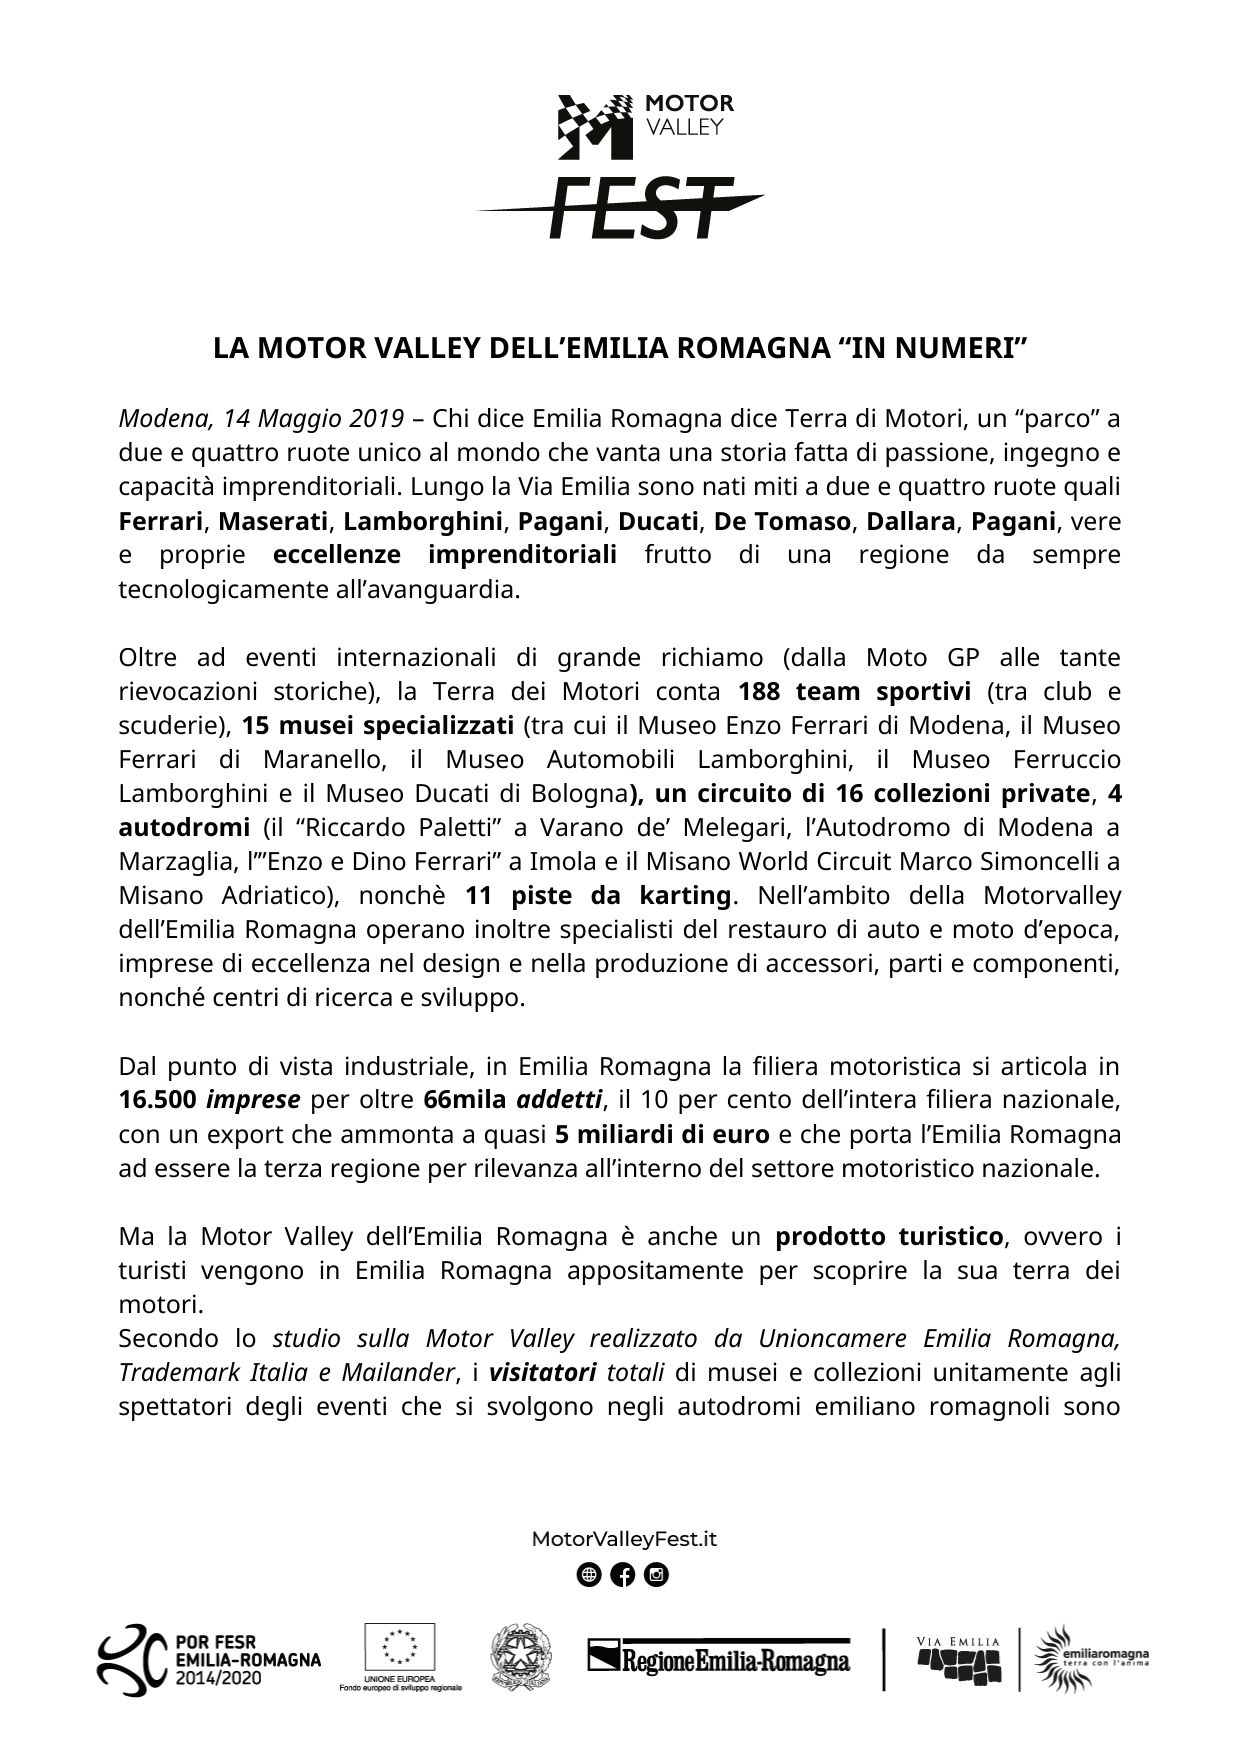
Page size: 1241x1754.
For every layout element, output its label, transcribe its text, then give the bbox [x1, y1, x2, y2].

text Oltre ad eventi internazionali di grande richiamo (dalla Moto GP alle tante rievocazioni storiche), la Terra dei Motori conta 188 team sportivi (tra club e scuderie), 15 musei specializzati (tra cui il Museo Enzo Ferrari di Modena, il Museo Ferrari di Maranello, il Museo Automobili Lamborghini, il Museo Ferruccio Lamborghini e il Museo Ducati di Bologna), un circuito di 16 collezioni private, 4 autodromi (il “Riccardo Paletti” a Varano de’ Melegari, l’Autodromo di Modena a Marzaglia, l’”Enzo e Dino Ferrari” a Imola e il Misano World Circuit Marco Simoncelli a Misano Adriatico), nonchè 11 piste da karting. Nell’ambito della Motorvalley dell’Emilia Romagna operano inoltre specialisti del restauro di auto e moto d’epoca, imprese di eccellenza nel design e nella produzione di accessori, parti e componenti, nonché centri di ricerca e sviluppo. [118, 639, 1122, 1014]
text LA MOTOR VALLEY DELL’EMILIA ROMAGNA “IN NUMERI” [118, 327, 1122, 367]
text Dal punto di vista industriale, in Emilia Romagna la filiera motoristica si articola in 16.500 imprese per oltre 66mila addetti, il 10 per cento dell’intera filiera nazionale, con un export che ammonta a quasi 5 miliardi di euro e che porta l’Emilia Romagna ad essere la terza regione per rilevanza all’interno del settore motoristico nazionale. [118, 1048, 1122, 1184]
picture [0, 0, 1240, 288]
text Ma la Motor Valley dell’Emilia Romagna è anche un prodotto turistico, ovvero i turisti vengono in Emilia Romagna appositamente per scoprire la sua terra dei motori. [118, 1218, 1122, 1321]
picture [0, 1469, 1241, 1754]
text Modena, 14 Maggio 2019 – Chi dice Emilia Romagna dice Terra di Motori, un “parco” a due e quattro ruote unico al mondo che vanta una storia fatta di passione, ingegno e capacità imprenditoriali. Lungo la Via Emilia sono nati miti a due e quattro ruote quali Ferrari, Maserati, Lamborghini, Pagani, Ducati, De Tomaso, Dallara, Pagani, vere e proprie eccellenze imprenditoriali frutto di una regione da sempre tecnologicamente all’avanguardia. [118, 401, 1122, 605]
